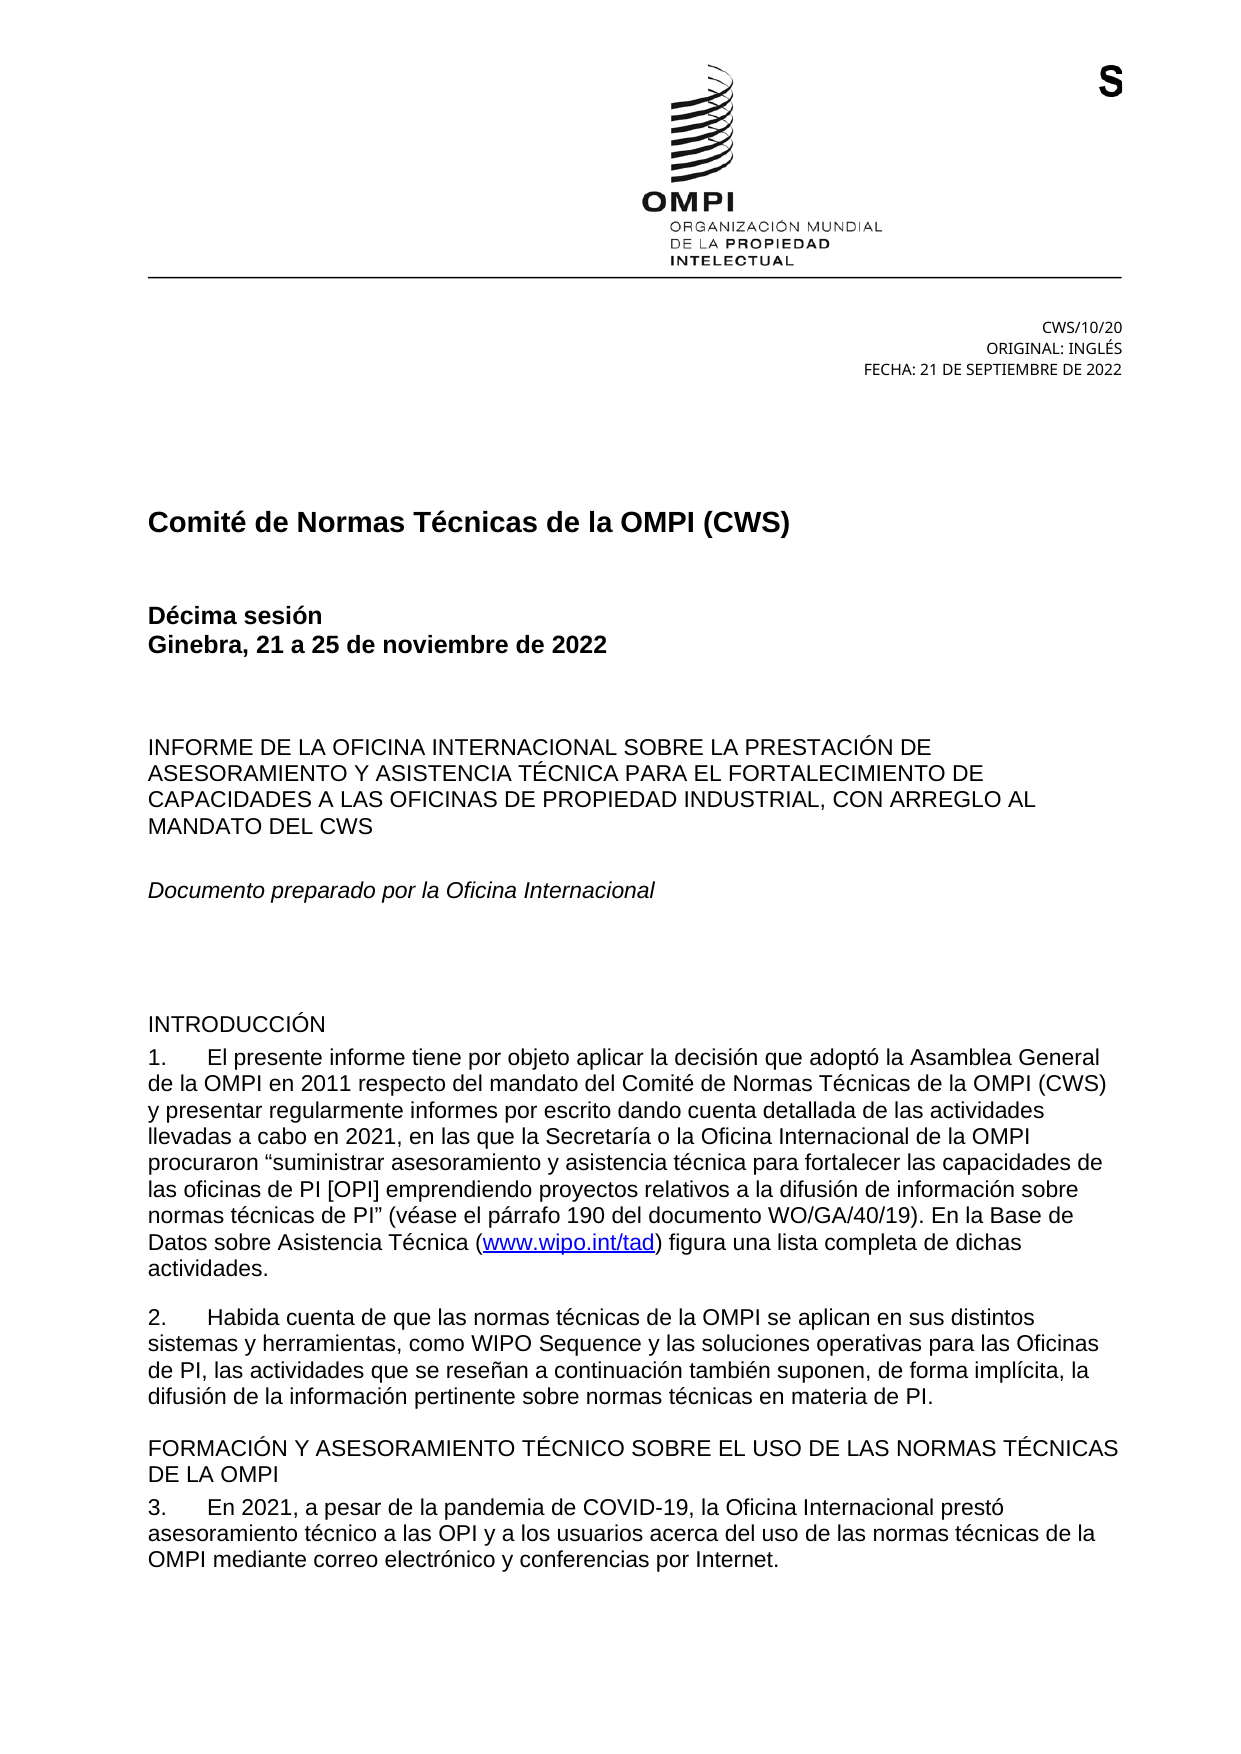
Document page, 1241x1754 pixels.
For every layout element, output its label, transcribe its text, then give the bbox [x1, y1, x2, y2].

picture [627, 59, 1123, 278]
text FECHA: 21 DE SEPTIEMBRE DE 2022 [148, 359, 1122, 380]
text El presente informe tiene por objeto aplicar la decisión que adoptó la Asamblea General de la OMPI en 2011 respecto del mandato del Comité de Normas Técnicas de la OMPI (CWS) y presentar regularmente informes por escrito dando cuenta detallada de las actividades llevadas a cabo en 2021, en las que la Secretaría o la Oficina Internacional de la OMPI procuraron “suministrar asesoramiento y asistencia técnica para fortalecer las capacidades de las oficinas de PI [OPI] emprendiendo proyectos relativos a la difusión de información sobre normas técnicas de PI” (véase el párrafo 190 del documento WO/GA/40/19). En la Base de Datos sobre Asistencia Técnica (www.wipo.int/tad) figura una lista completa de dichas actividades. [148, 1044, 1122, 1281]
text Comité de Normas Técnicas de la OMPI (CWS) [148, 505, 1122, 539]
text INFORME DE LA OFICINA INTERNACIONAL SOBRE LA PRESTACIÓN DE ASESORAMIENTO Y ASISTENCIA TÉCNICA PARA EL FORTALECIMIENTO DE CAPACIDADES A LAS OFICINAS DE PROPIEDAD INDUSTRIAL, CON ARREGLO AL MANDATO DEL CWS [148, 734, 1122, 839]
text Ginebra, 21 a 25 de noviembre de 2022 [148, 630, 1122, 659]
text Documento preparado por la Oficina Internacional [148, 877, 1122, 903]
text Décima sesión [148, 601, 1122, 630]
text Habida cuenta de que las normas técnicas de la OMPI se aplican en sus distintos sistemas y herramientas, como WIPO Sequence y las soluciones operativas para las Oficinas de PI, las actividades que se reseñan a continuación también suponen, de forma implícita, la difusión de la información pertinente sobre normas técnicas en materia de PI. [148, 1304, 1122, 1409]
text ORIGINAL: INGLÉS [148, 338, 1122, 359]
text En 2021, a pesar de la pandemia de COVID-19, la Oficina Internacional prestó asesoramiento técnico a las OPI y a los usuarios acerca del uso de las normas técnicas de la OMPI mediante correo electrónico y conferencias por Internet. [148, 1493, 1122, 1572]
subtitle INTRODUCCIÓN [148, 1011, 1122, 1038]
subtitle FORMACIÓN Y ASESORAMIENTO TÉCNICO SOBRE EL USO DE LAS NORMAS TÉCNICAS DE LA OMPI [148, 1434, 1122, 1487]
text CWS/10/20 [148, 316, 1122, 338]
